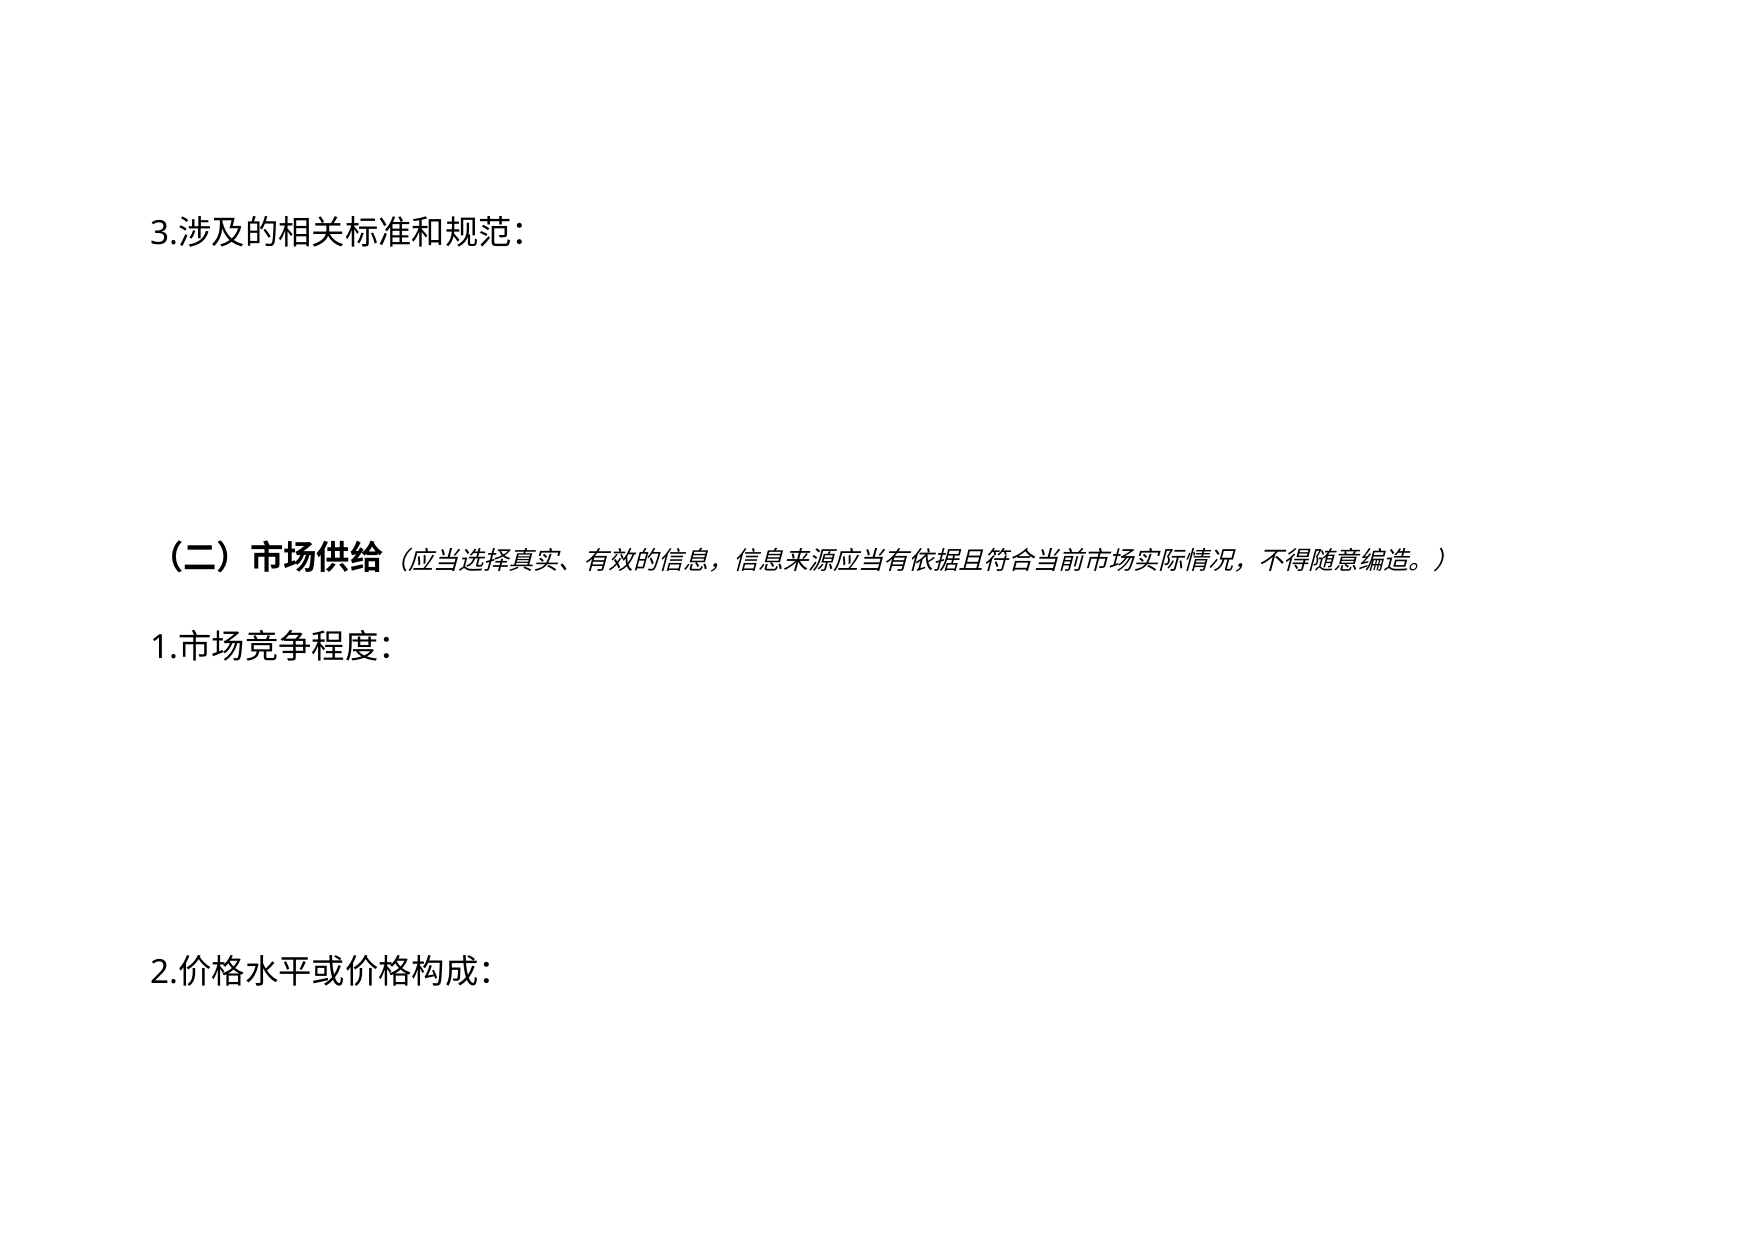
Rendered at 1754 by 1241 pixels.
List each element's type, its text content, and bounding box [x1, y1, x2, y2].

text 1.市场竞争程度： [150, 612, 1604, 677]
text （二）市场供给（应当选择真实、有效的信息，信息来源应当有依据且符合当前市场实际情况，不得随意编造。） [150, 523, 1604, 588]
text 3.涉及的相关标准和规范： [150, 198, 1604, 263]
text 2.价格水平或价格构成： [150, 937, 1604, 1002]
